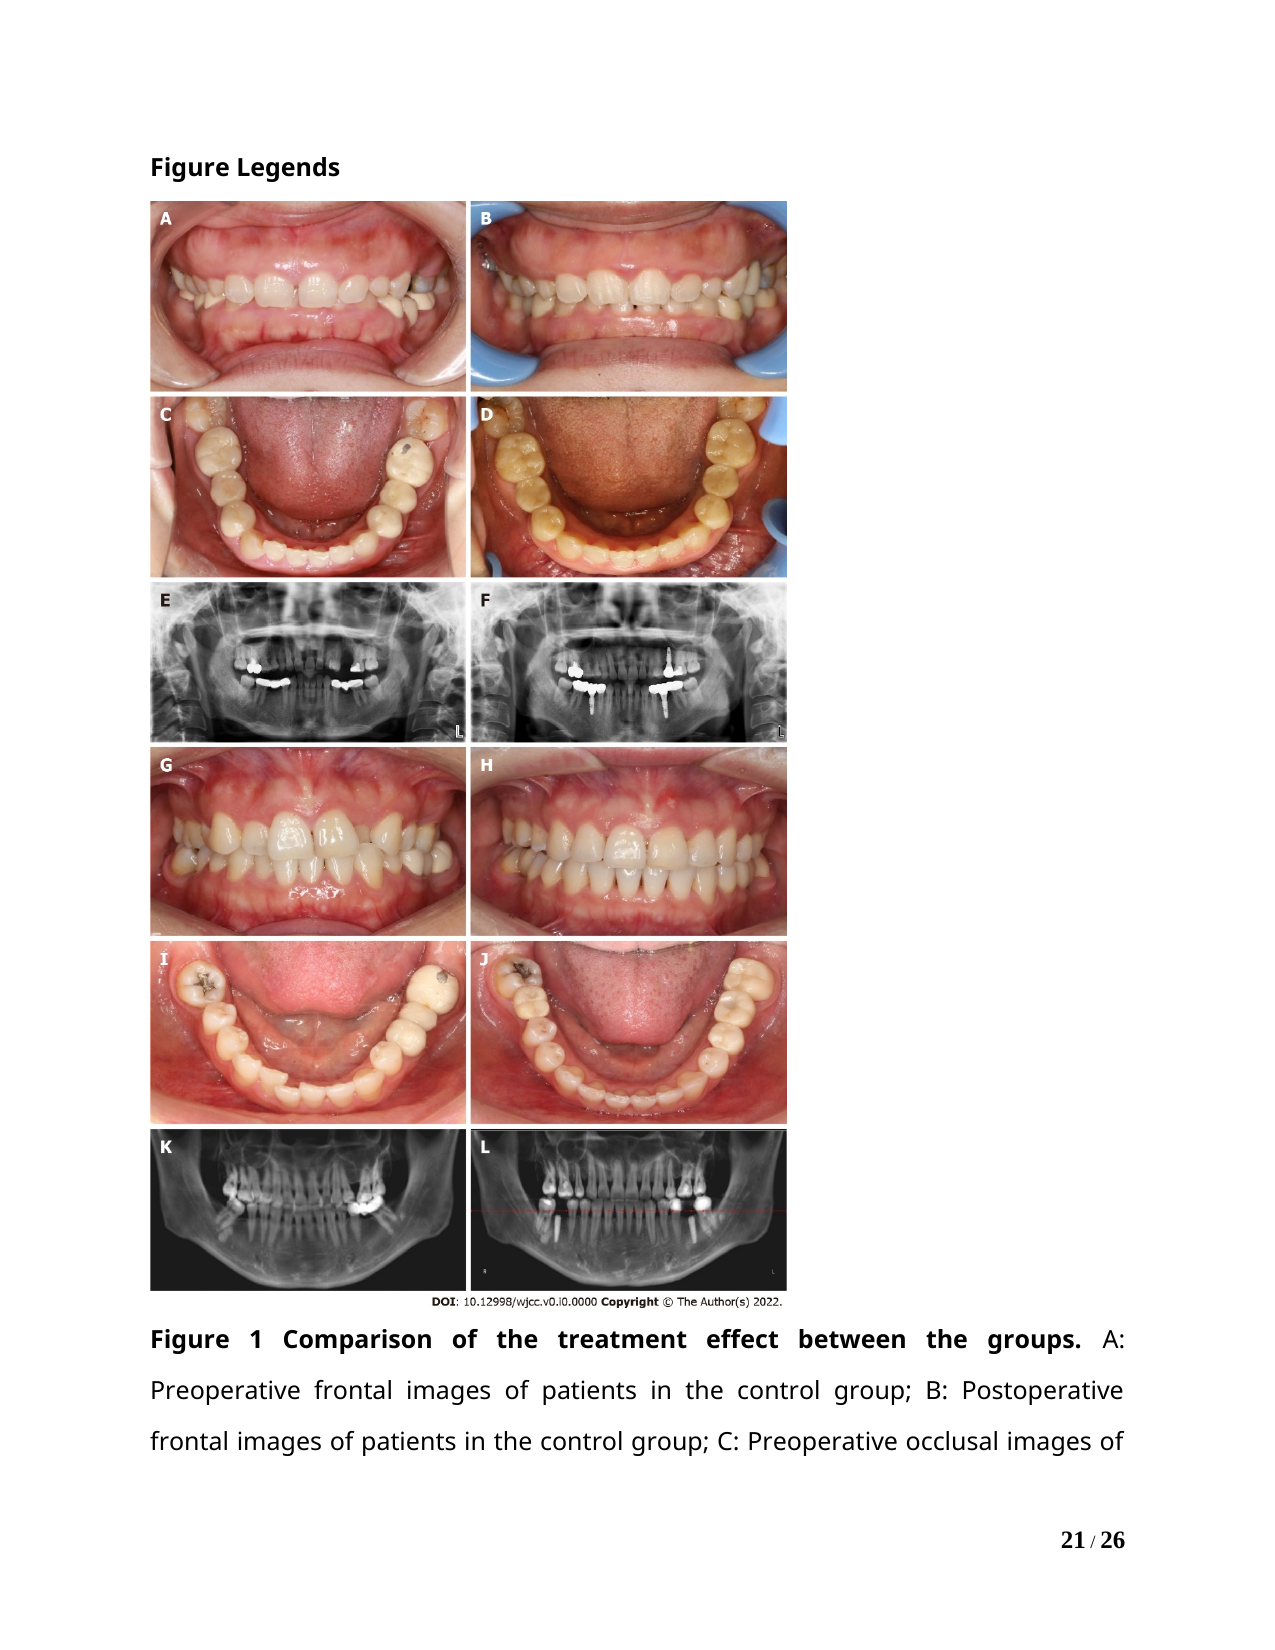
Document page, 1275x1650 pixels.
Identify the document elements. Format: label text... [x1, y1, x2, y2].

text Figure Legends [150, 150, 1125, 184]
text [150, 1322, 1125, 1458]
picture [150, 201, 787, 1308]
